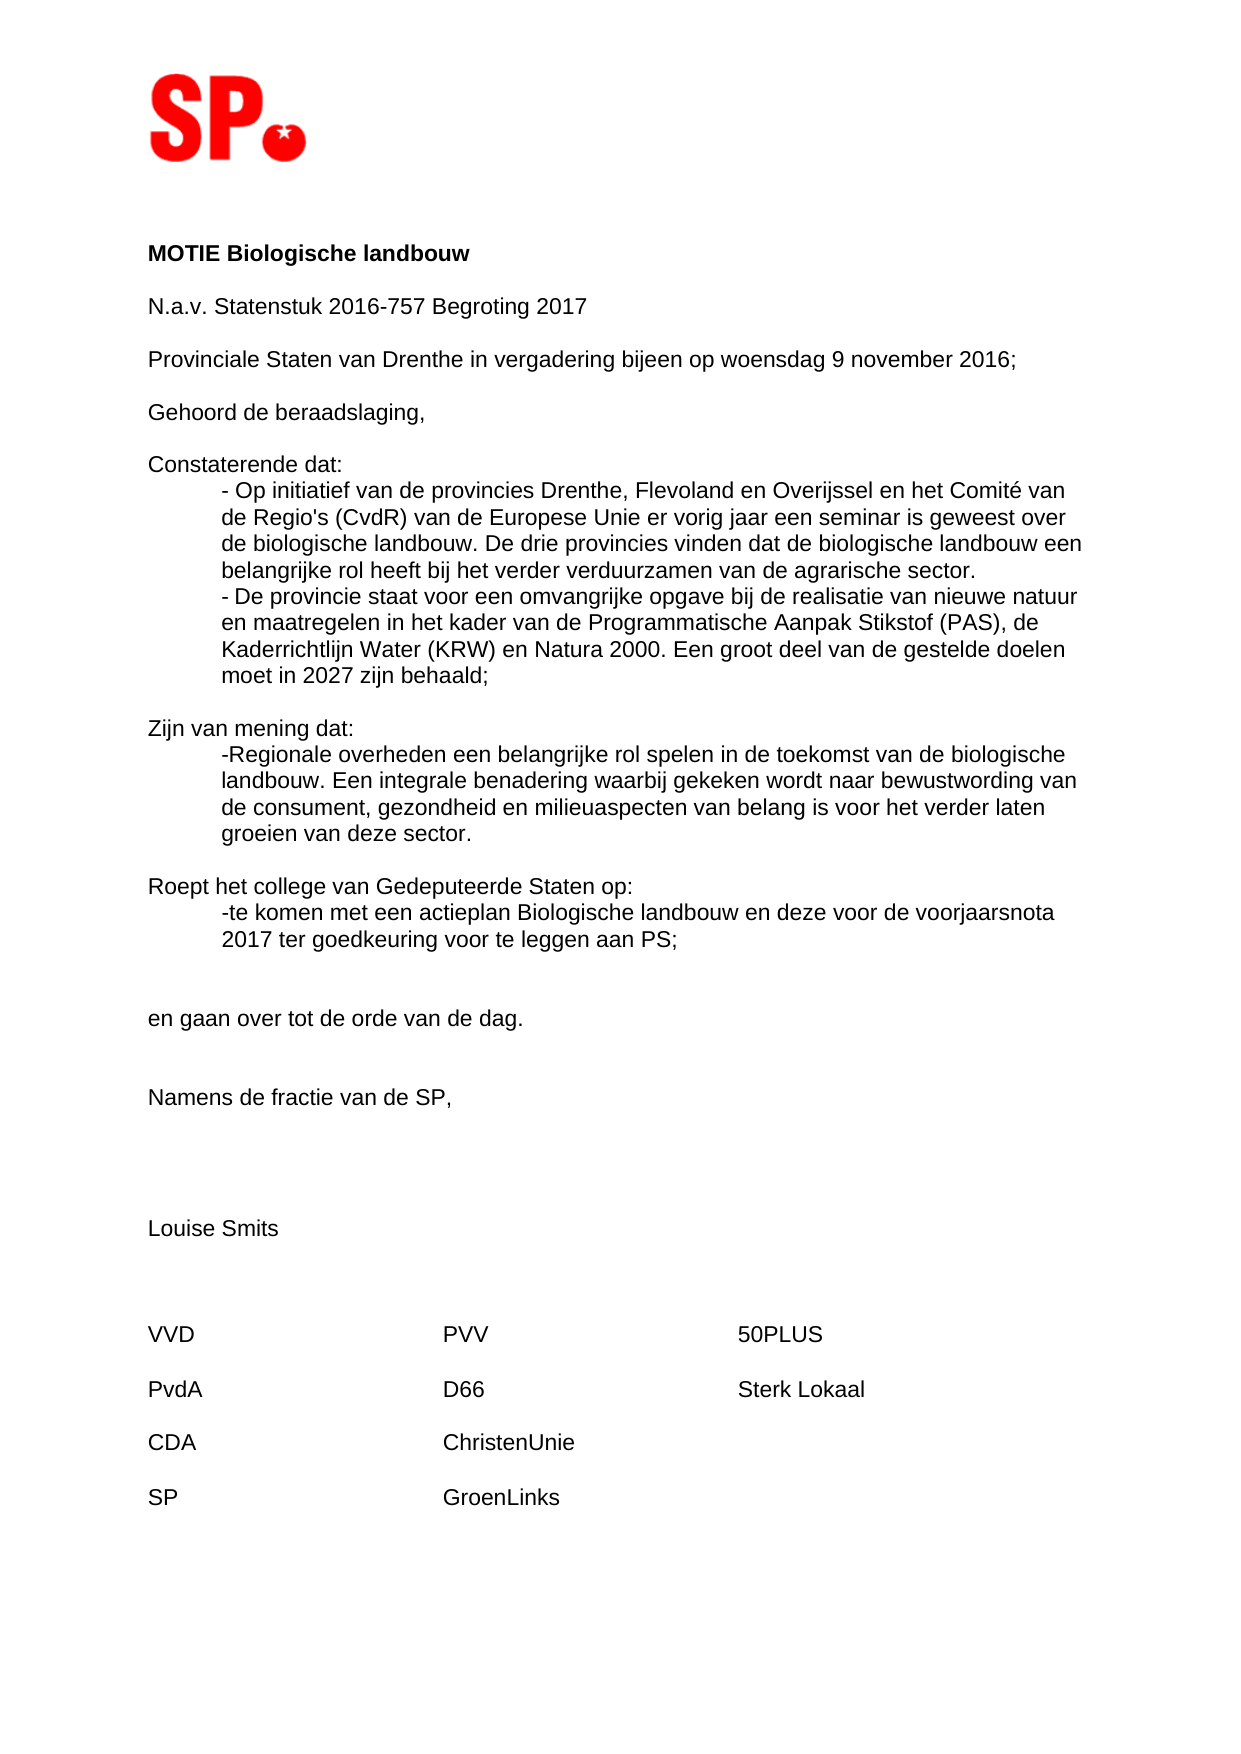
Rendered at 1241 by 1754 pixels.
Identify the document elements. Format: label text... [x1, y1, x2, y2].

text -te komen met een actieplan Biologische landbouw en deze voor de voorjaarsnota 2017 ter goedkeuring voor te leggen aan PS; [221, 899, 1093, 952]
text Namens de fractie van de SP, [148, 1084, 1093, 1110]
picture [147, 73, 307, 162]
text -Regionale overheden een belangrijke rol spelen in de toekomst van de biologische landbouw. Een integrale benadering waarbij gekeken wordt naar bewustwording van de consument, gezondheid en milieuaspecten van belang is voor het verder laten groeien van deze sector. [221, 741, 1093, 846]
text CDA ChristenUnie [148, 1429, 1093, 1455]
text Louise Smits [148, 1215, 1093, 1242]
text Provinciale Staten van Drenthe in vergadering bijeen op woensdag 9 november 2016; [148, 346, 1093, 372]
text Zijn van mening dat: [148, 715, 1093, 741]
text Constaterende dat: [148, 451, 1093, 477]
text Roept het college van Gedeputeerde Staten op: [148, 873, 1093, 899]
text Gehoord de beraadslaging, [148, 398, 1093, 425]
text PvdA D66 Sterk Lokaal [148, 1376, 1093, 1402]
text - De provincie staat voor een omvangrijke opgave bij de realisatie van nieuwe natuur en maatregelen in het kader van de Programmatische Aanpak Stikstof (PAS), de Kaderrichtlijn Water (KRW) en Natura 2000. Een groot deel van de gestelde doelen moet in 2027 zijn behaald; [221, 583, 1093, 688]
text SP GroenLinks [148, 1484, 1093, 1510]
text - Op initiatief van de provincies Drenthe, Flevoland en Overijssel en het Comité van de Regio's (CvdR) van de Europese Unie er vorig jaar een seminar is geweest over de biologische landbouw. De drie provincies vinden dat de biologische landbouw een belangrijke rol heeft bij het verder verduurzamen van de agrarische sector. [221, 477, 1093, 583]
text N.a.v. Statenstuk 2016-757 Begroting 2017 [148, 293, 1093, 319]
text MOTIE Biologische landbouw [148, 240, 1093, 267]
text en gaan over tot de orde van de dag. [148, 1004, 1093, 1031]
text VVD PVV 50PLUS [148, 1321, 1093, 1347]
